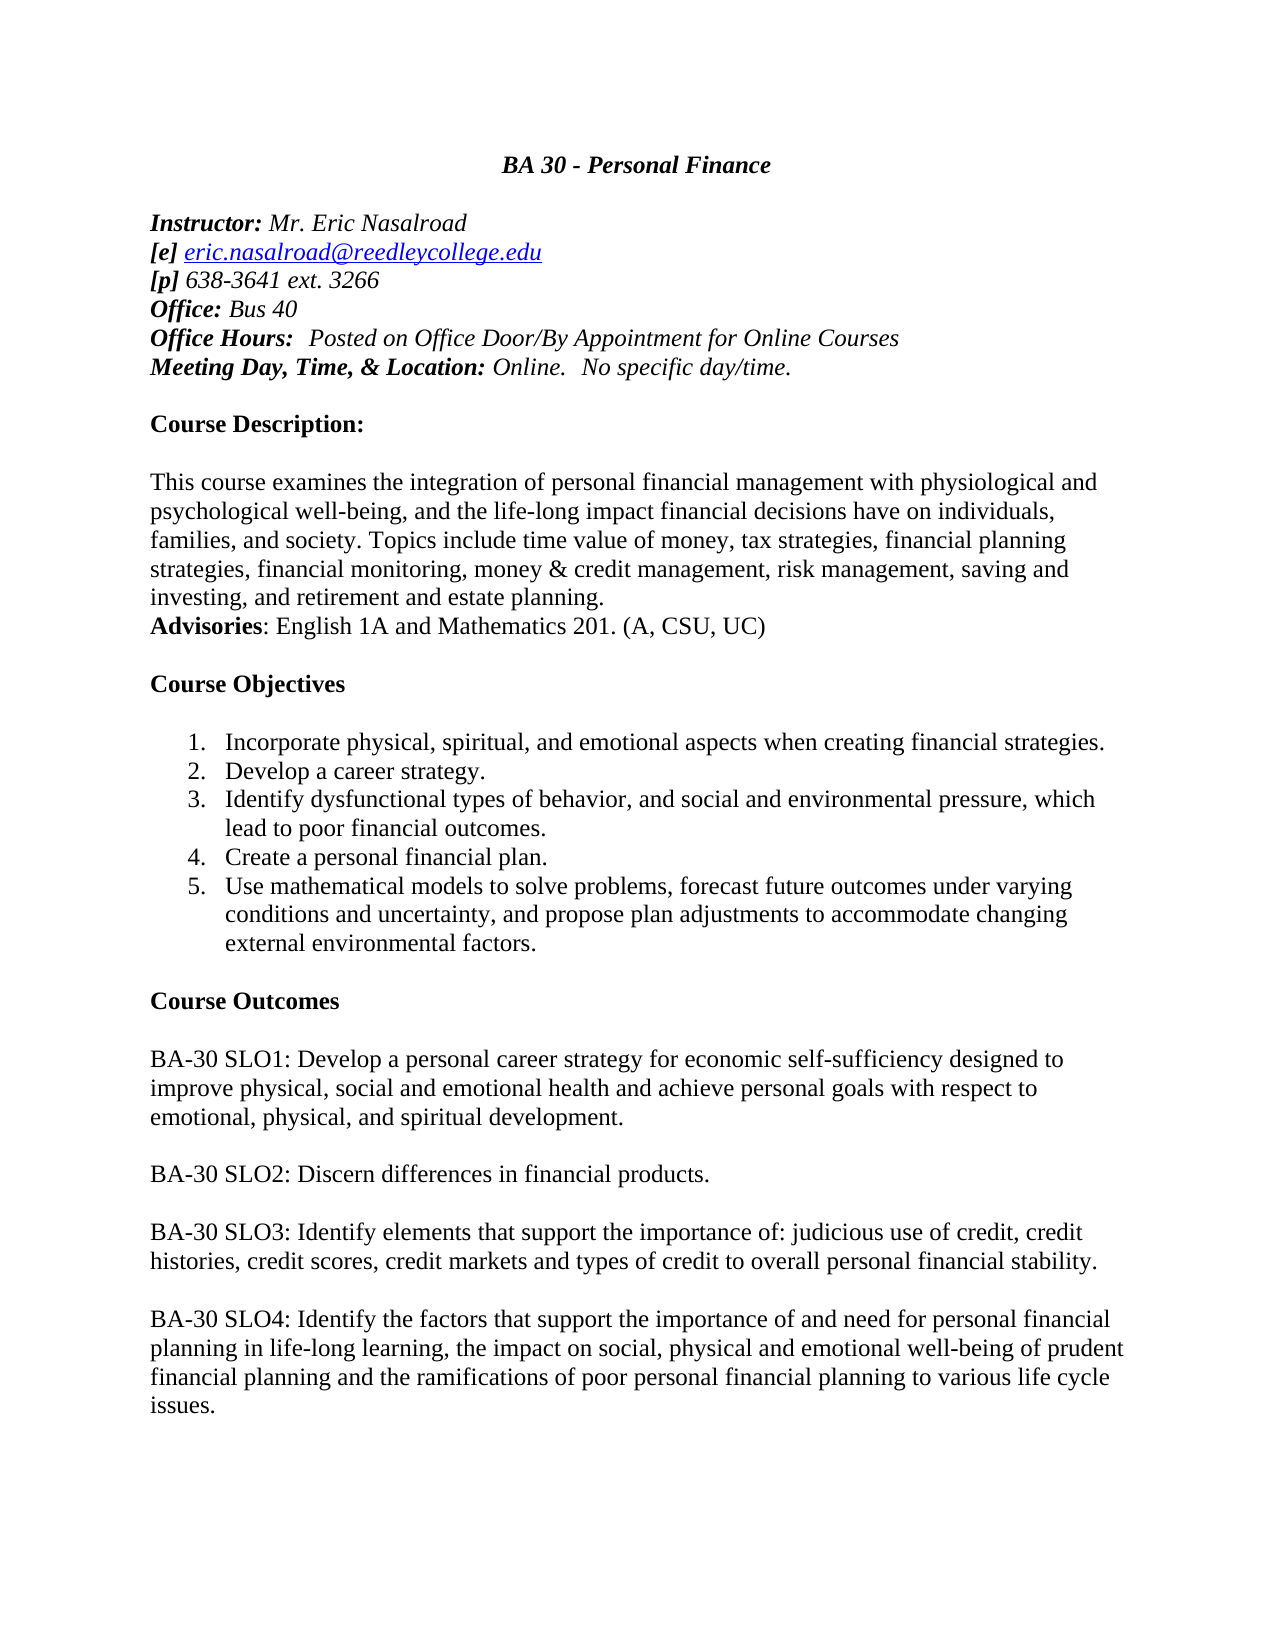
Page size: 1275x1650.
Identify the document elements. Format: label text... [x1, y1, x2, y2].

list Incorporate physical, spiritual, and emotional aspects when creating financial strategies. [187, 727, 1125, 756]
text BA 30 - Personal Finance [150, 150, 1125, 179]
list Identify dysfunctional types of behavior, and social and environmental pressure, which lead to poor financial outcomes. [187, 784, 1125, 842]
text Course Outcomes [150, 986, 1125, 1015]
text Course Objectives [150, 669, 1125, 698]
text BA-30 SLO2: Discern differences in financial products. [150, 1159, 1125, 1188]
text BA-30 SLO3: Identify elements that support the importance of: judicious use of credit, credit histories, credit scores, credit markets and types of credit to overall personal financial stability. [150, 1217, 1125, 1275]
list Create a personal financial plan. [187, 842, 1125, 871]
list Develop a career strategy. [187, 756, 1125, 784]
text This course examines the integration of personal financial management with physiological and psychological well-being, and the life-long impact financial decisions have on individuals, families, and society. Topics include time value of money, tax strategies, financial planning strategies, financial monitoring, money & credit management, risk management, saving and investing, and retirement and estate planning. [150, 467, 1125, 611]
text BA-30 SLO1: Develop a personal career strategy for economic self-sufficiency designed to improve physical, social and emotional health and achieve personal goals with respect to emotional, physical, and spiritual development. [150, 1044, 1125, 1130]
text Course Description: [150, 409, 1125, 438]
text BA-30 SLO4: Identify the factors that support the importance of and need for personal financial planning in life-long learning, the impact on social, physical and emotional well-being of prudent financial planning and the ramifications of poor personal financial planning to various life cycle issues. [150, 1304, 1125, 1419]
list Use mathematical models to solve problems, forecast future outcomes under varying conditions and uncertainty, and propose plan adjustments to accommodate changing external environmental factors. [187, 871, 1125, 957]
text Advisories: English 1A and Mathematics 201. (A, CSU, UC) [150, 611, 1125, 640]
text Instructor: Mr. Eric Nasalroad [e] eric.nasalroad@reedleycollege.edu [p] 638-3641 ext. 3266 Office: Bus 40 Office Hours: Posted on Office Door/By Appointment for Online Courses Meeting Day, Time, & Location: Online. No specific day/time. [150, 208, 1125, 380]
